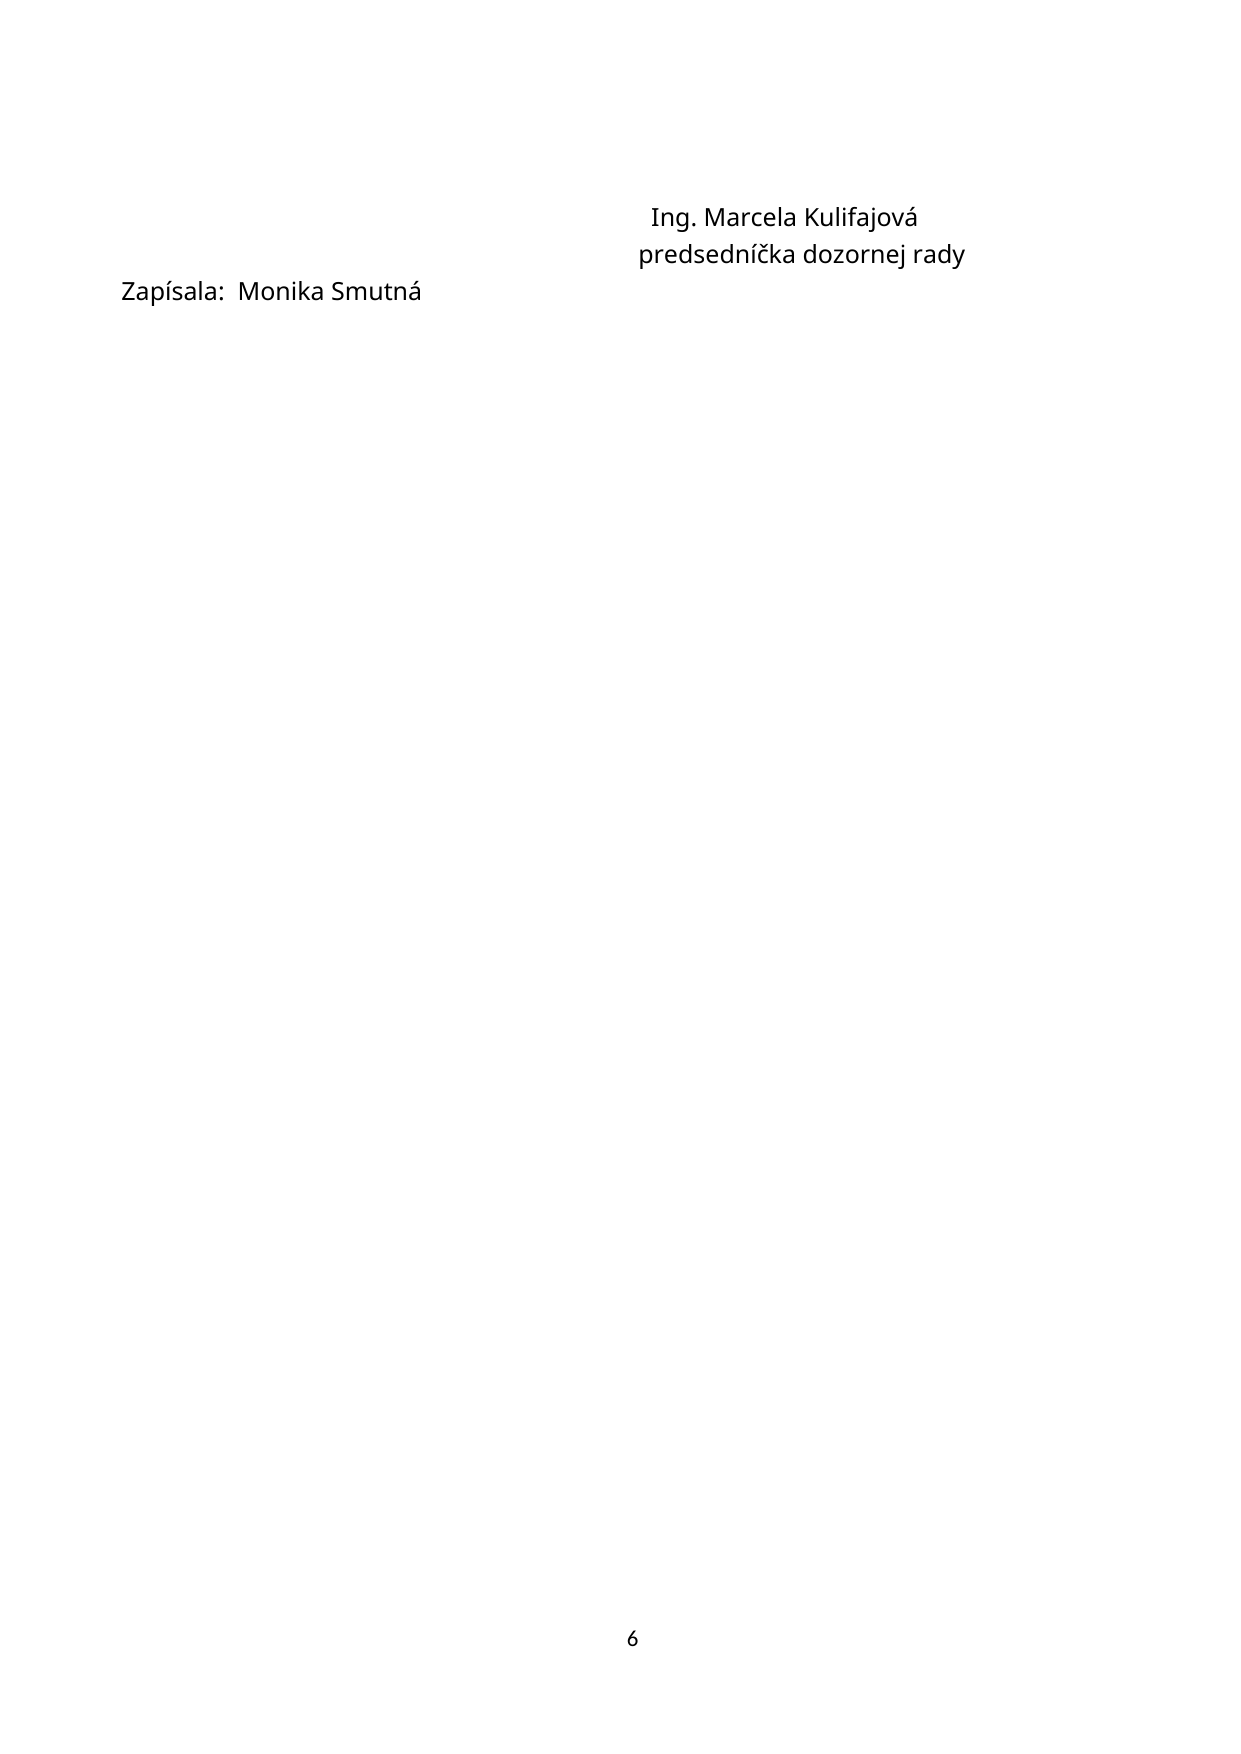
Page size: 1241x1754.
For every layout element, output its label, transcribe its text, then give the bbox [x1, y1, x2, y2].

text predsedníčka dozornej rady [121, 236, 1144, 271]
text Zapísala: Monika Smutná [121, 273, 1144, 307]
text Ing. Marcela Kulifajová [121, 200, 1144, 234]
